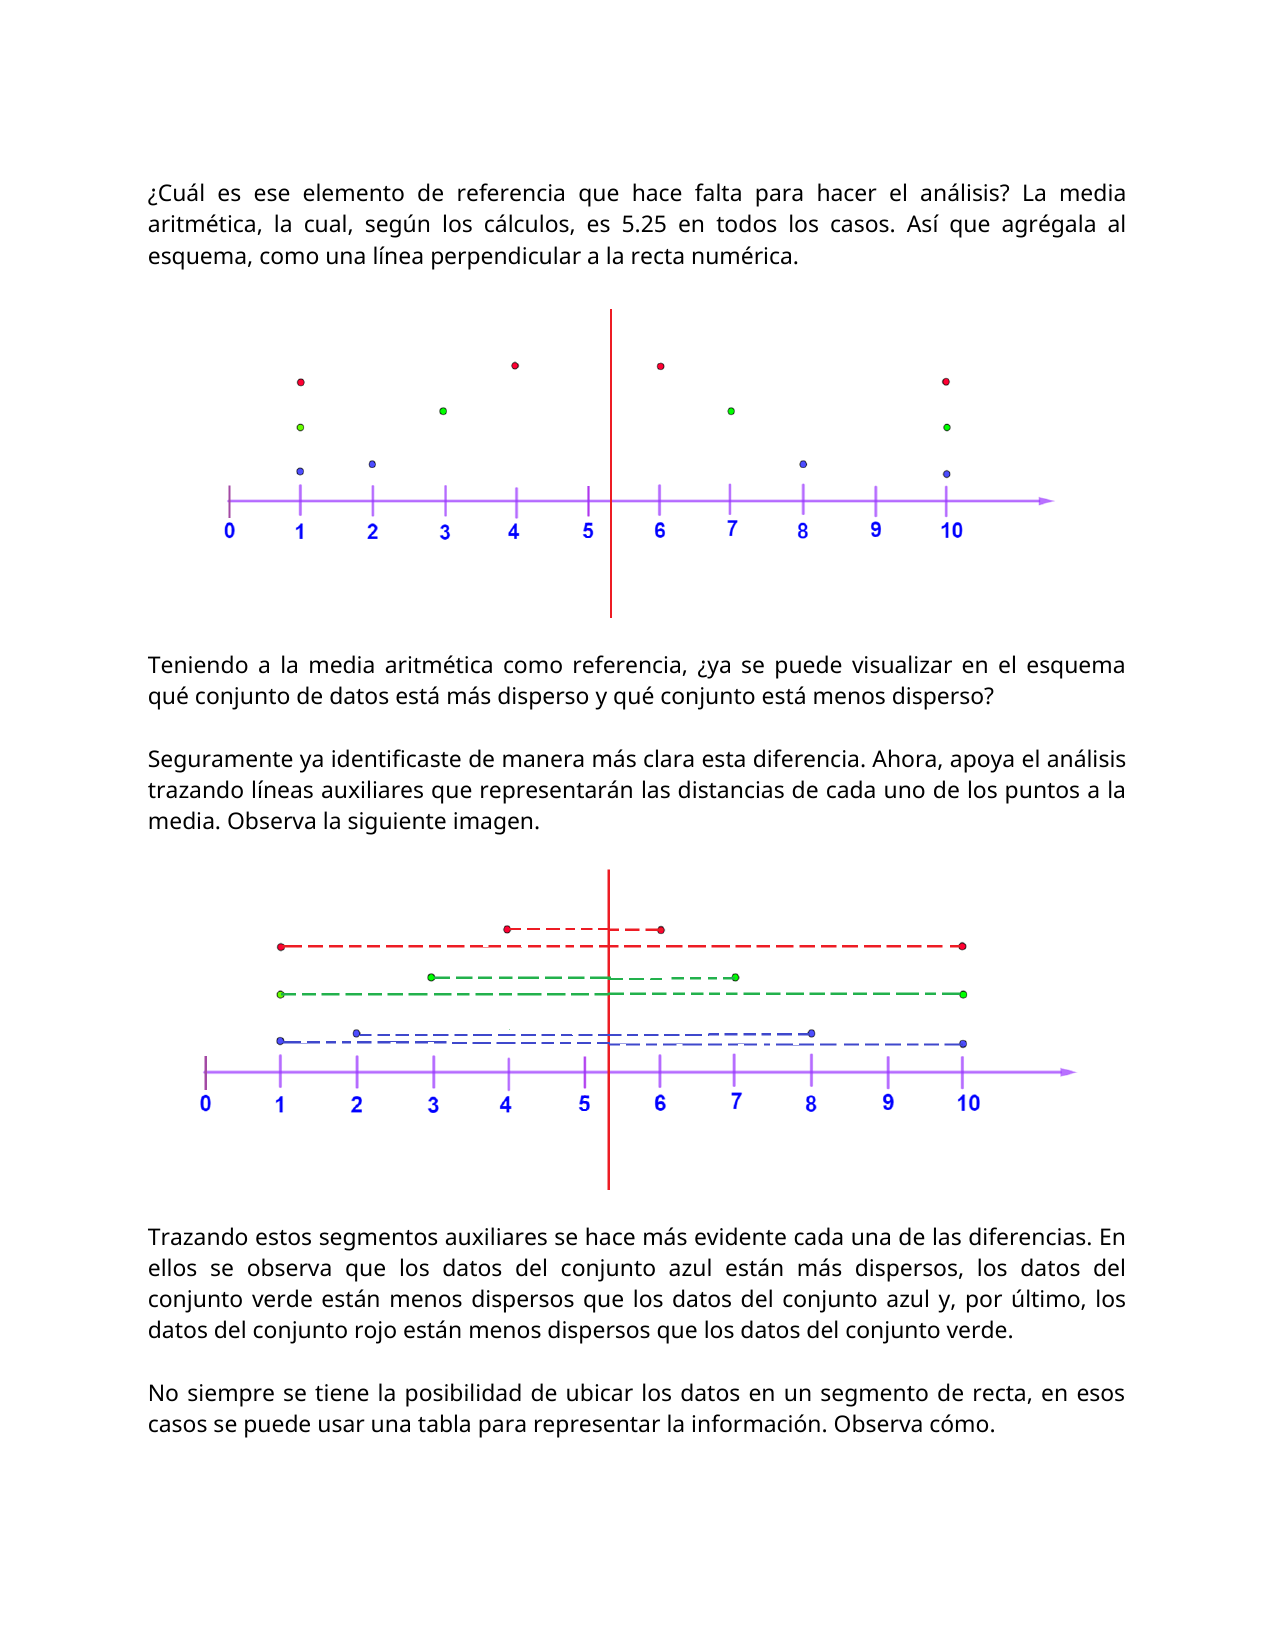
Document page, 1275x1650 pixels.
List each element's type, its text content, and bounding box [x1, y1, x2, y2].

text Seguramente ya identificaste de manera más clara esta diferencia. Ahora, apoya el análisis trazando líneas auxiliares que representarán las distancias de cada uno de los puntos a la media. Observa la siguiente imagen. [148, 743, 1127, 836]
text No siempre se tiene la posibilidad de ubicar los datos en un segmento de recta, en esos casos se puede usar una tabla para representar la información. Observa cómo. [148, 1377, 1127, 1439]
text Trazando estos segmentos auxiliares se hace más evidente cada una de las diferencias. En ellos se observa que los datos del conjunto azul están más dispersos, los datos del conjunto verde están menos dispersos que los datos del conjunto azul y, por último, los datos del conjunto rojo están menos dispersos que los datos del conjunto verde. [148, 1221, 1127, 1346]
picture [212, 302, 1063, 618]
text Teniendo a la media aritmética como referencia, ¿ya se puede visualizar en el esquema qué conjunto de datos está más disperso y qué conjunto está menos disperso? [148, 649, 1127, 711]
text ¿Cuál es ese elemento de referencia que hace falta para hacer el análisis? La media aritmética, la cual, según los cálculos, es 5.25 en todos los casos. Así que agrégala al esquema, como una línea perpendicular a la recta numérica. [148, 177, 1127, 271]
picture [192, 867, 1083, 1190]
